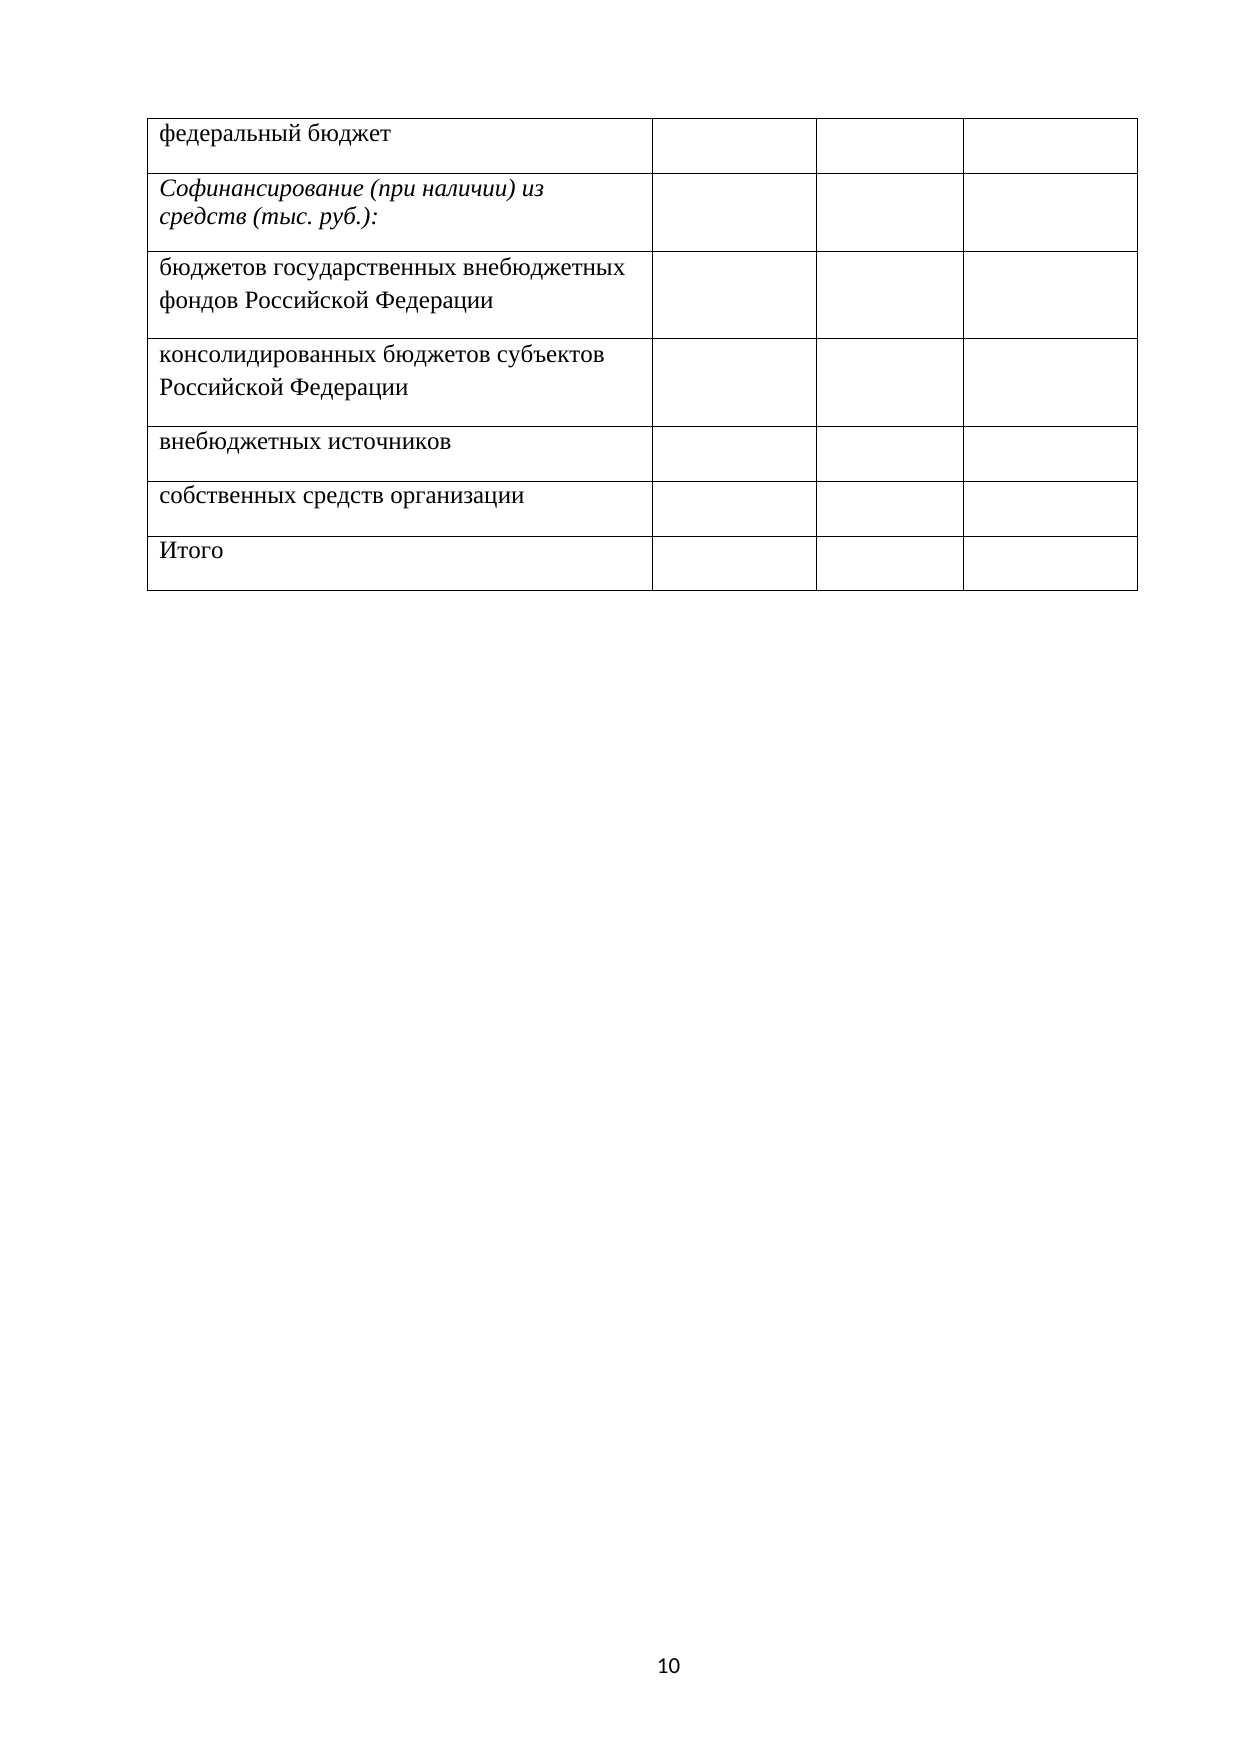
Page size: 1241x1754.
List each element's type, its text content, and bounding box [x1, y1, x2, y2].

table_cell [817, 427, 963, 481]
table_cell [964, 174, 1137, 251]
table_cell [653, 427, 816, 481]
table_cell [653, 252, 816, 338]
table_cell внебюджетных источников [148, 427, 652, 481]
table_cell [964, 537, 1137, 590]
table_cell собственных средств организации [148, 482, 652, 536]
table_cell консолидированных бюджетов субъектов Российской Федерации [148, 339, 652, 426]
table_cell [964, 339, 1137, 426]
table_cell Софинансирование (при наличии) из средств (тыс. руб.): [148, 174, 652, 251]
table_cell [964, 482, 1137, 536]
table_cell [817, 537, 963, 590]
table_cell бюджетов государственных внебюджетных фондов Российской Федерации [148, 252, 652, 338]
table_cell [964, 427, 1137, 481]
table_cell [817, 339, 963, 426]
table_cell [653, 174, 816, 251]
table_cell [817, 482, 963, 536]
table_cell [817, 174, 963, 251]
table_cell [817, 252, 963, 338]
table_cell [817, 119, 963, 173]
table_cell [964, 119, 1137, 173]
table_cell [964, 252, 1137, 338]
table_cell [653, 339, 816, 426]
table_cell [653, 537, 816, 590]
table_cell [653, 482, 816, 536]
table_cell федеральный бюджет [148, 119, 652, 173]
table_cell [653, 119, 816, 173]
table_cell Итого [148, 537, 652, 590]
